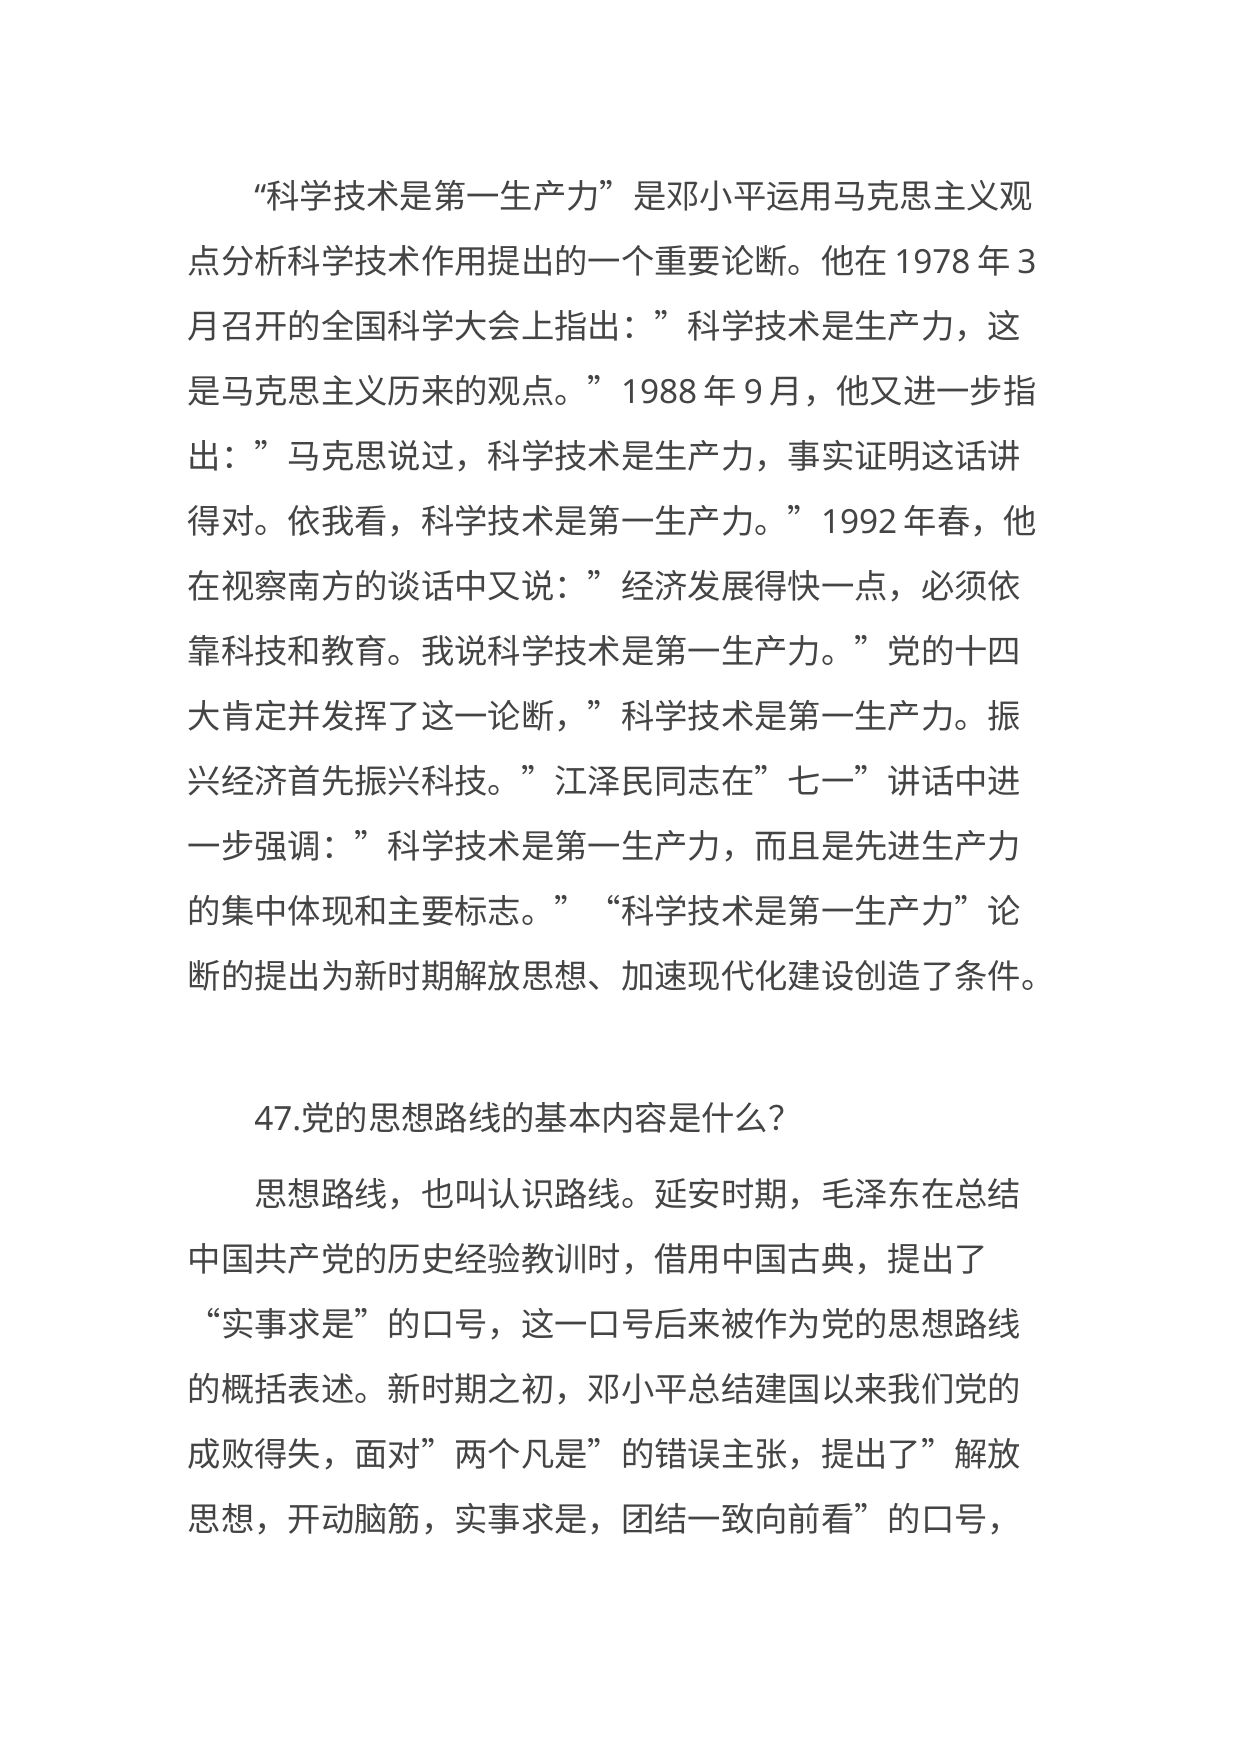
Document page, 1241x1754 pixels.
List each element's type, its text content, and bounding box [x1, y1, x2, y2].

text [187, 1159, 1053, 1549]
text 47.党的思想路线的基本内容是什么？ [187, 1083, 1053, 1148]
text “科学技术是第一生产力”是邓小平运用马克思主义观点分析科学技术作用提出的一个重要论断。他在1978年3月召开的全国科学大会上指出：”科学技术是生产力，这是马克思主义历来的观点。”1988年9月，他又进一步指出：”马克思说过，科学技术是生产力，事实证明这话讲得对。依我看，科学技术是第一生产力。”1992年春，他在视察南方的谈话中又说：”经济发展得快一点，必须依靠科技和教育。我说科学技术是第一生产力。”党的十四大肯定并发挥了这一论断，”科学技术是第一生产力。振兴经济首先振兴科技。”江泽民同志在”七一”讲话中进一步强调：”科学技术是第一生产力，而且是先进生产力的集中体现和主要标志。”“科学技术是第一生产力”论断的提出为新时期解放思想、加速现代化建设创造了条件。 [187, 162, 1053, 1072]
